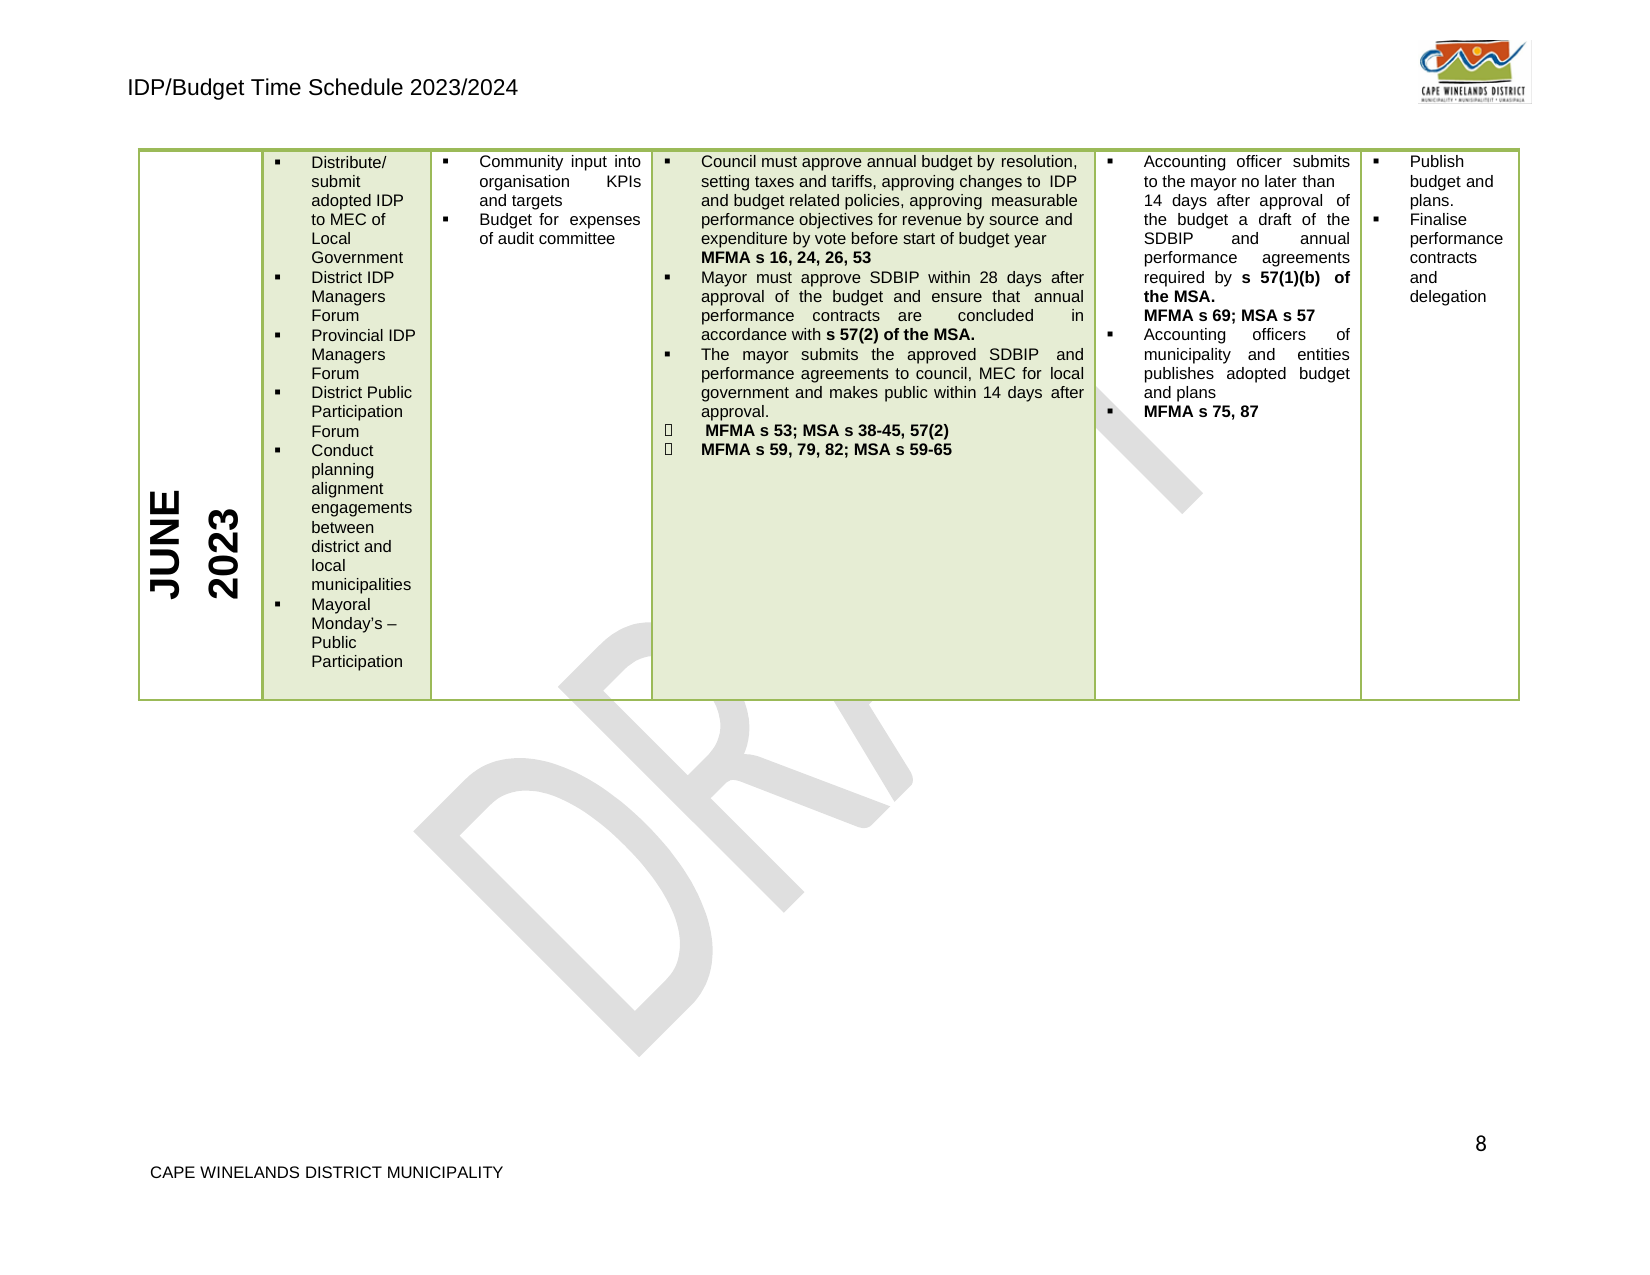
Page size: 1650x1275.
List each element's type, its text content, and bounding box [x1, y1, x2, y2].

picture [1418, 40, 1534, 106]
table_cell Community input into organisation KPIs and targets Budget for expenses of audit committee [432, 152, 651, 699]
table_cell Distribute/submit adopted IDP to MEC of Local Government District IDP Managers Forum Provincial IDP Managers Forum District Public Participation Forum Conduct planning alignment engagements between district and local municipalities Mayoral Monday’s – Public Participation [264, 152, 430, 699]
table_cell Council must approve annual budget by resolution, setting taxes and tariffs, approving changes to IDP and budget related policies, approving measurable performance objectives for revenue by source and expenditure by vote before start of budget year MFMA s 16, 24, 26, 53 Mayor must approve SDBIP within 28 days after approval of the budget and ensure that annual performance contracts are concluded in accordance with s 57(2) of the MSA. The mayor submits the approved SDBIP and performance agreements to council, MEC for local government and makes public within 14 days after approval.  MFMA s 53; MSA s 38-45, 57(2)  MFMA s 59, 79, 82; MSA s 59-65 [653, 152, 1094, 699]
table_cell Accounting officer submits to the mayor no later than 14 days after approval of the budget a draft of the SDBIP and annual performance agreements required by s 57(1)(b) of the MSA. MFMA s 69; MSA s 57 Accounting officers of municipality and entities publishes adopted budget and plans MFMA s 75, 87 [1096, 152, 1360, 699]
table_cell Publish budget and plans. Finalise performance contracts and delegation [1362, 152, 1518, 699]
table_cell JUNE 2023 [140, 152, 261, 699]
